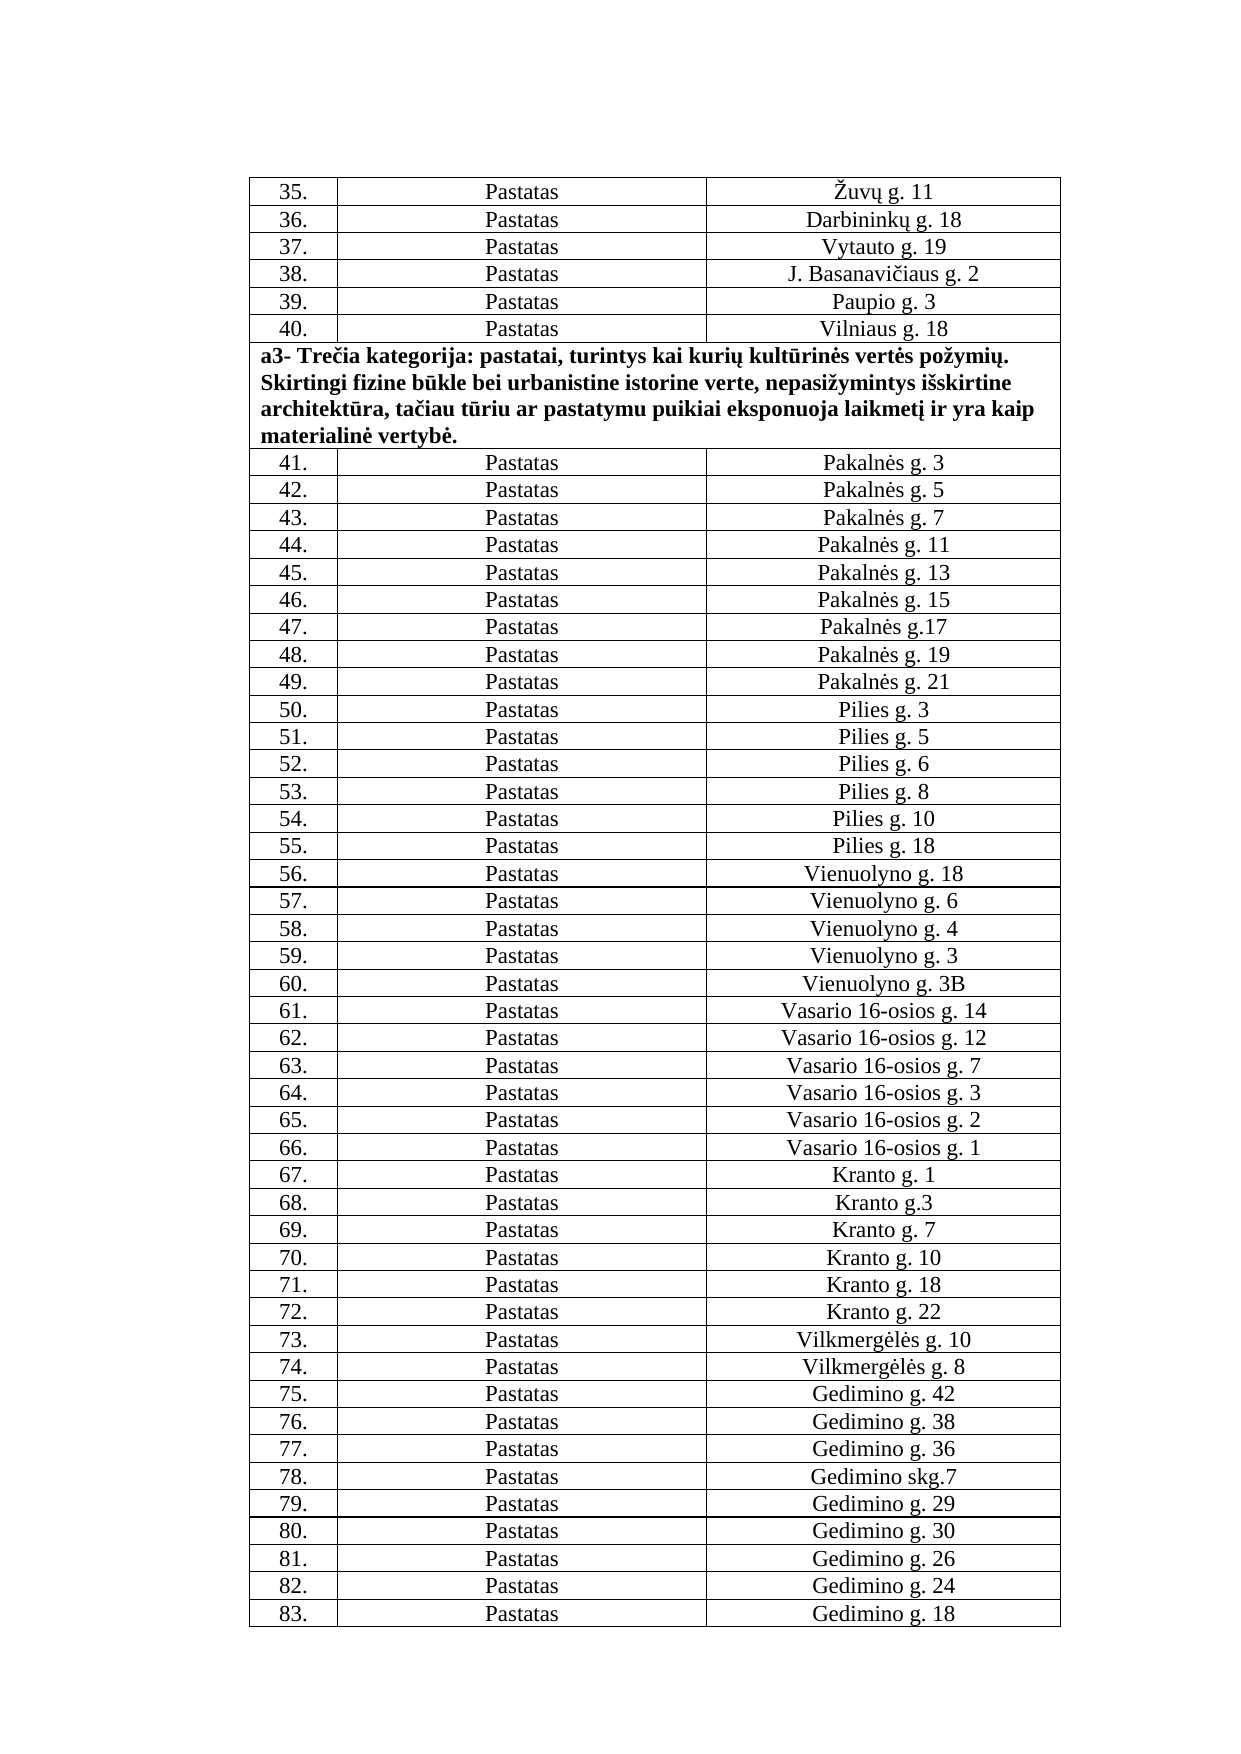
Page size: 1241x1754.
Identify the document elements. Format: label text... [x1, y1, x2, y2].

table_cell 78. [250, 1463, 337, 1489]
table_cell Kranto g. 7 [707, 1216, 1060, 1242]
table_cell Pastatas [338, 942, 706, 968]
table_cell Vilkmergėlės g. 10 [707, 1326, 1060, 1352]
table_cell 50. [250, 696, 337, 722]
table_cell 54. [250, 805, 337, 832]
table_cell J. Basanavičiaus g. 2 [707, 260, 1060, 287]
table_cell Pastatas [338, 1216, 706, 1242]
table_cell 48. [250, 641, 337, 667]
table_cell Pastatas [338, 1545, 706, 1571]
table_cell 51. [250, 723, 337, 749]
table_cell Kranto g. 1 [707, 1161, 1060, 1188]
table_cell 40. [250, 315, 337, 342]
table_cell Vilkmergėlės g. 8 [707, 1353, 1060, 1379]
table_cell Pastatas [338, 531, 706, 558]
table_cell Pastatas [338, 504, 706, 530]
table_cell Pastatas [338, 315, 706, 342]
table_cell Pastatas [338, 1600, 706, 1626]
table_cell 81. [250, 1545, 337, 1571]
table_cell Pastatas [338, 1435, 706, 1462]
table_cell Pakalnės g. 3 [707, 449, 1060, 475]
table_cell Pakalnės g. 19 [707, 641, 1060, 667]
table_cell Pilies g. 6 [707, 750, 1060, 777]
table_cell Pastatas [338, 1024, 706, 1051]
table_cell 36. [250, 206, 337, 232]
table_cell 44. [250, 531, 337, 558]
table_cell Vienuolyno g. 4 [707, 915, 1060, 941]
table_cell Pastatas [338, 1408, 706, 1434]
table_cell Pastatas [338, 559, 706, 585]
table_cell 45. [250, 559, 337, 585]
table_cell Pastatas [338, 614, 706, 640]
table_cell 37. [250, 233, 337, 259]
table_cell Pakalnės g. 15 [707, 586, 1060, 612]
table_cell Gedimino g. 29 [707, 1490, 1060, 1516]
table_cell 61. [250, 997, 337, 1023]
table_cell Pastatas [338, 723, 706, 749]
table_cell Pastatas [338, 1490, 706, 1516]
table_cell a3- Trečia kategorija: pastatai, turintys kai kurių kultūrinės vertės požymių. Skirtingi fizine būkle bei urbanistine istorine verte, nepasižymintys išskirtine architektūra, tačiau tūriu ar pastatymu puikiai eksponuoja laikmetį ir yra kaip materialinė vertybė. [250, 343, 1060, 448]
table_cell Vasario 16-osios g. 12 [707, 1024, 1060, 1051]
table_cell Pastatas [338, 1244, 706, 1270]
table_cell 80. [250, 1518, 337, 1544]
table_cell Pastatas [338, 997, 706, 1023]
table_cell Pastatas [338, 1052, 706, 1078]
table_cell Pastatas [338, 696, 706, 722]
table_cell Kranto g. 10 [707, 1244, 1060, 1270]
table_cell 62. [250, 1024, 337, 1051]
table_cell 60. [250, 970, 337, 996]
table_cell 39. [250, 288, 337, 314]
table_cell Pastatas [338, 888, 706, 914]
table_cell Pastatas [338, 750, 706, 777]
table_cell 70. [250, 1244, 337, 1270]
table_cell Pastatas [338, 1518, 706, 1544]
table_cell Žuvų g. 11 [707, 178, 1060, 204]
table_cell Pastatas [338, 178, 706, 204]
table_cell Pastatas [338, 1326, 706, 1352]
table_cell 41. [250, 449, 337, 475]
table_cell 83. [250, 1600, 337, 1626]
table_cell Pilies g. 10 [707, 805, 1060, 832]
table_cell Pilies g. 18 [707, 833, 1060, 859]
table_cell Pastatas [338, 833, 706, 859]
table_cell Pakalnės g.17 [707, 614, 1060, 640]
table_cell 52. [250, 750, 337, 777]
table_cell Vienuolyno g. 3 [707, 942, 1060, 968]
table_cell Vilniaus g. 18 [707, 315, 1060, 342]
table_cell Gedimino skg.7 [707, 1463, 1060, 1489]
table_cell Vasario 16-osios g. 2 [707, 1107, 1060, 1133]
table_cell Vasario 16-osios g. 1 [707, 1134, 1060, 1160]
table_cell Pastatas [338, 1134, 706, 1160]
table_cell Pakalnės g. 13 [707, 559, 1060, 585]
table_cell 76. [250, 1408, 337, 1434]
table_cell 66. [250, 1134, 337, 1160]
table_cell 49. [250, 668, 337, 694]
table_cell 55. [250, 833, 337, 859]
table_cell 71. [250, 1271, 337, 1297]
table_cell Pastatas [338, 1079, 706, 1106]
table_cell Gedimino g. 30 [707, 1518, 1060, 1544]
table_cell 56. [250, 860, 337, 886]
table_cell Kranto g. 22 [707, 1298, 1060, 1325]
table_cell Vienuolyno g. 3B [707, 970, 1060, 996]
table_cell 73. [250, 1326, 337, 1352]
table_cell 38. [250, 260, 337, 287]
table_cell Pastatas [338, 1381, 706, 1407]
table_cell 65. [250, 1107, 337, 1133]
table_cell 72. [250, 1298, 337, 1325]
table_cell Vytauto g. 19 [707, 233, 1060, 259]
table_cell Darbininkų g. 18 [707, 206, 1060, 232]
table_cell 53. [250, 778, 337, 804]
table_cell Gedimino g. 36 [707, 1435, 1060, 1462]
table_cell 75. [250, 1381, 337, 1407]
table_cell Pastatas [338, 1572, 706, 1599]
table_cell Pastatas [338, 860, 706, 886]
table_cell Pakalnės g. 5 [707, 476, 1060, 503]
table_cell 68. [250, 1189, 337, 1215]
table_cell 82. [250, 1572, 337, 1599]
table_cell Pastatas [338, 1298, 706, 1325]
table_cell Vasario 16-osios g. 3 [707, 1079, 1060, 1106]
table_cell Gedimino g. 38 [707, 1408, 1060, 1434]
table_cell Pastatas [338, 1271, 706, 1297]
table_cell Pastatas [338, 233, 706, 259]
table_cell Pastatas [338, 260, 706, 287]
table_cell Gedimino g. 26 [707, 1545, 1060, 1571]
table_cell 35. [250, 178, 337, 204]
table_cell 42. [250, 476, 337, 503]
table_cell Pastatas [338, 668, 706, 694]
table_cell 69. [250, 1216, 337, 1242]
table_cell Paupio g. 3 [707, 288, 1060, 314]
table_cell Vienuolyno g. 6 [707, 888, 1060, 914]
table_cell 43. [250, 504, 337, 530]
table_cell Pastatas [338, 1189, 706, 1215]
table_cell 77. [250, 1435, 337, 1462]
table_cell Pastatas [338, 206, 706, 232]
table_cell Pastatas [338, 1463, 706, 1489]
table_cell Pakalnės g. 11 [707, 531, 1060, 558]
table_cell Gedimino g. 18 [707, 1600, 1060, 1626]
table_cell Pastatas [338, 449, 706, 475]
table_cell Vasario 16-osios g. 14 [707, 997, 1060, 1023]
table_cell Gedimino g. 42 [707, 1381, 1060, 1407]
table_cell Pakalnės g. 21 [707, 668, 1060, 694]
table_cell Pastatas [338, 1161, 706, 1188]
table_cell 64. [250, 1079, 337, 1106]
table_cell 47. [250, 614, 337, 640]
table_cell Vasario 16-osios g. 7 [707, 1052, 1060, 1078]
table_cell Pastatas [338, 476, 706, 503]
table_cell 67. [250, 1161, 337, 1188]
table_cell Pastatas [338, 778, 706, 804]
table_cell Kranto g.3 [707, 1189, 1060, 1215]
table_cell 74. [250, 1353, 337, 1379]
table_cell 59. [250, 942, 337, 968]
table_cell Pastatas [338, 970, 706, 996]
table_cell Pilies g. 8 [707, 778, 1060, 804]
table_cell Pilies g. 3 [707, 696, 1060, 722]
table_cell Pastatas [338, 288, 706, 314]
table_cell 57. [250, 888, 337, 914]
table_cell Pastatas [338, 915, 706, 941]
table_cell Pastatas [338, 586, 706, 612]
table_cell 46. [250, 586, 337, 612]
table_cell 58. [250, 915, 337, 941]
table_cell Pastatas [338, 641, 706, 667]
table_cell 79. [250, 1490, 337, 1516]
table_cell Pilies g. 5 [707, 723, 1060, 749]
table_cell Kranto g. 18 [707, 1271, 1060, 1297]
table_cell Vienuolyno g. 18 [707, 860, 1060, 886]
table_cell Gedimino g. 24 [707, 1572, 1060, 1599]
table_cell Pakalnės g. 7 [707, 504, 1060, 530]
table_cell 63. [250, 1052, 337, 1078]
table_cell Pastatas [338, 1353, 706, 1379]
table_cell Pastatas [338, 1107, 706, 1133]
table_cell Pastatas [338, 805, 706, 832]
